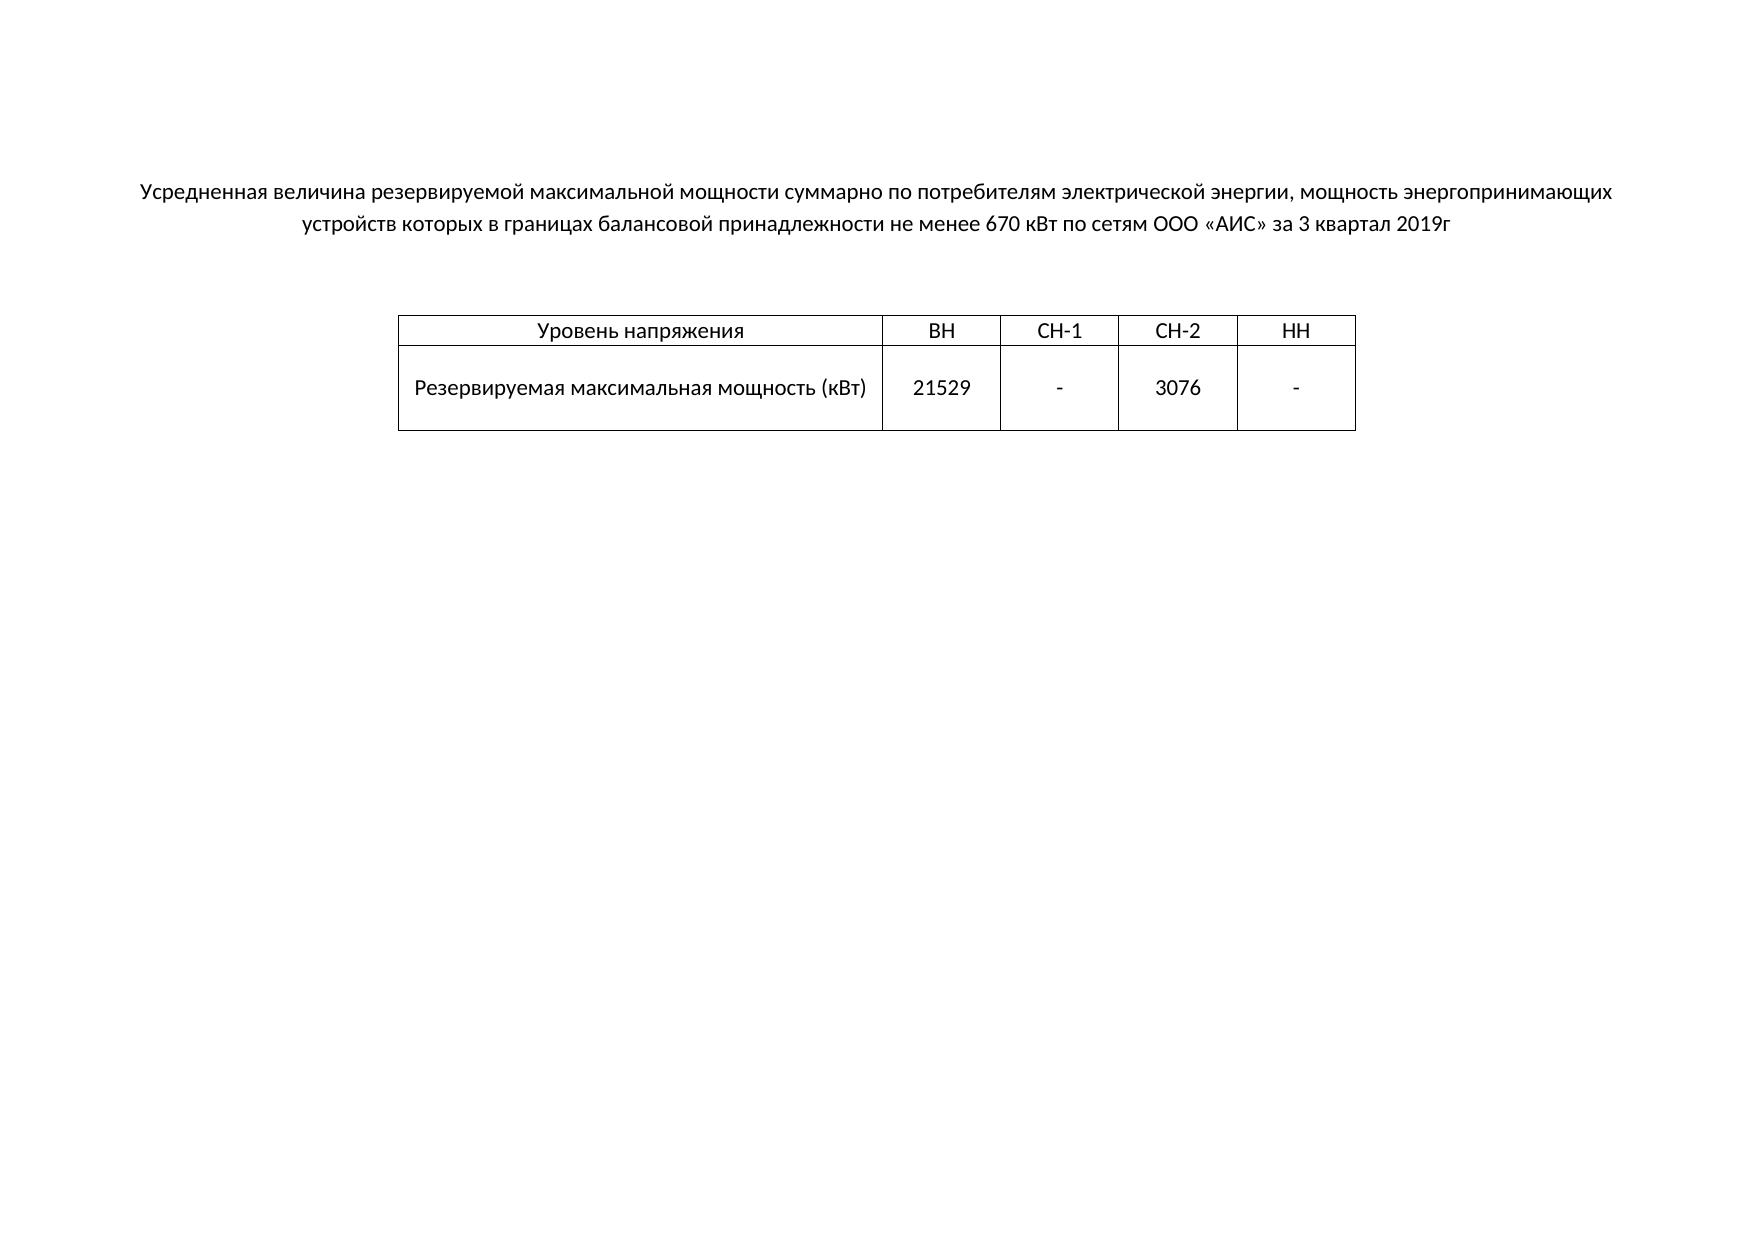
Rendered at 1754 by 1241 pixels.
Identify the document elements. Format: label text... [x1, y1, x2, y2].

table_header ВН [883, 316, 1000, 344]
table_header СН-1 [1001, 316, 1118, 344]
table_header НН [1238, 316, 1355, 344]
table_header Уровень напряжения [399, 316, 882, 344]
table_cell 3076 [1119, 346, 1237, 429]
table_header СН-2 [1119, 316, 1237, 344]
table_cell 21529 [883, 346, 1000, 429]
table_cell Резервируемая максимальная мощность (кВт) [399, 346, 882, 429]
table_cell - [1238, 346, 1355, 429]
text Усредненная величина резервируемой максимальной мощности суммарно по потребителям электрической энергии, мощность энергопринимающих устройств которых в границах балансовой принадлежности не менее 670 кВт по сетям ООО «АИС» за 3 квартал 2019г [118, 177, 1636, 237]
table_cell - [1001, 346, 1118, 429]
